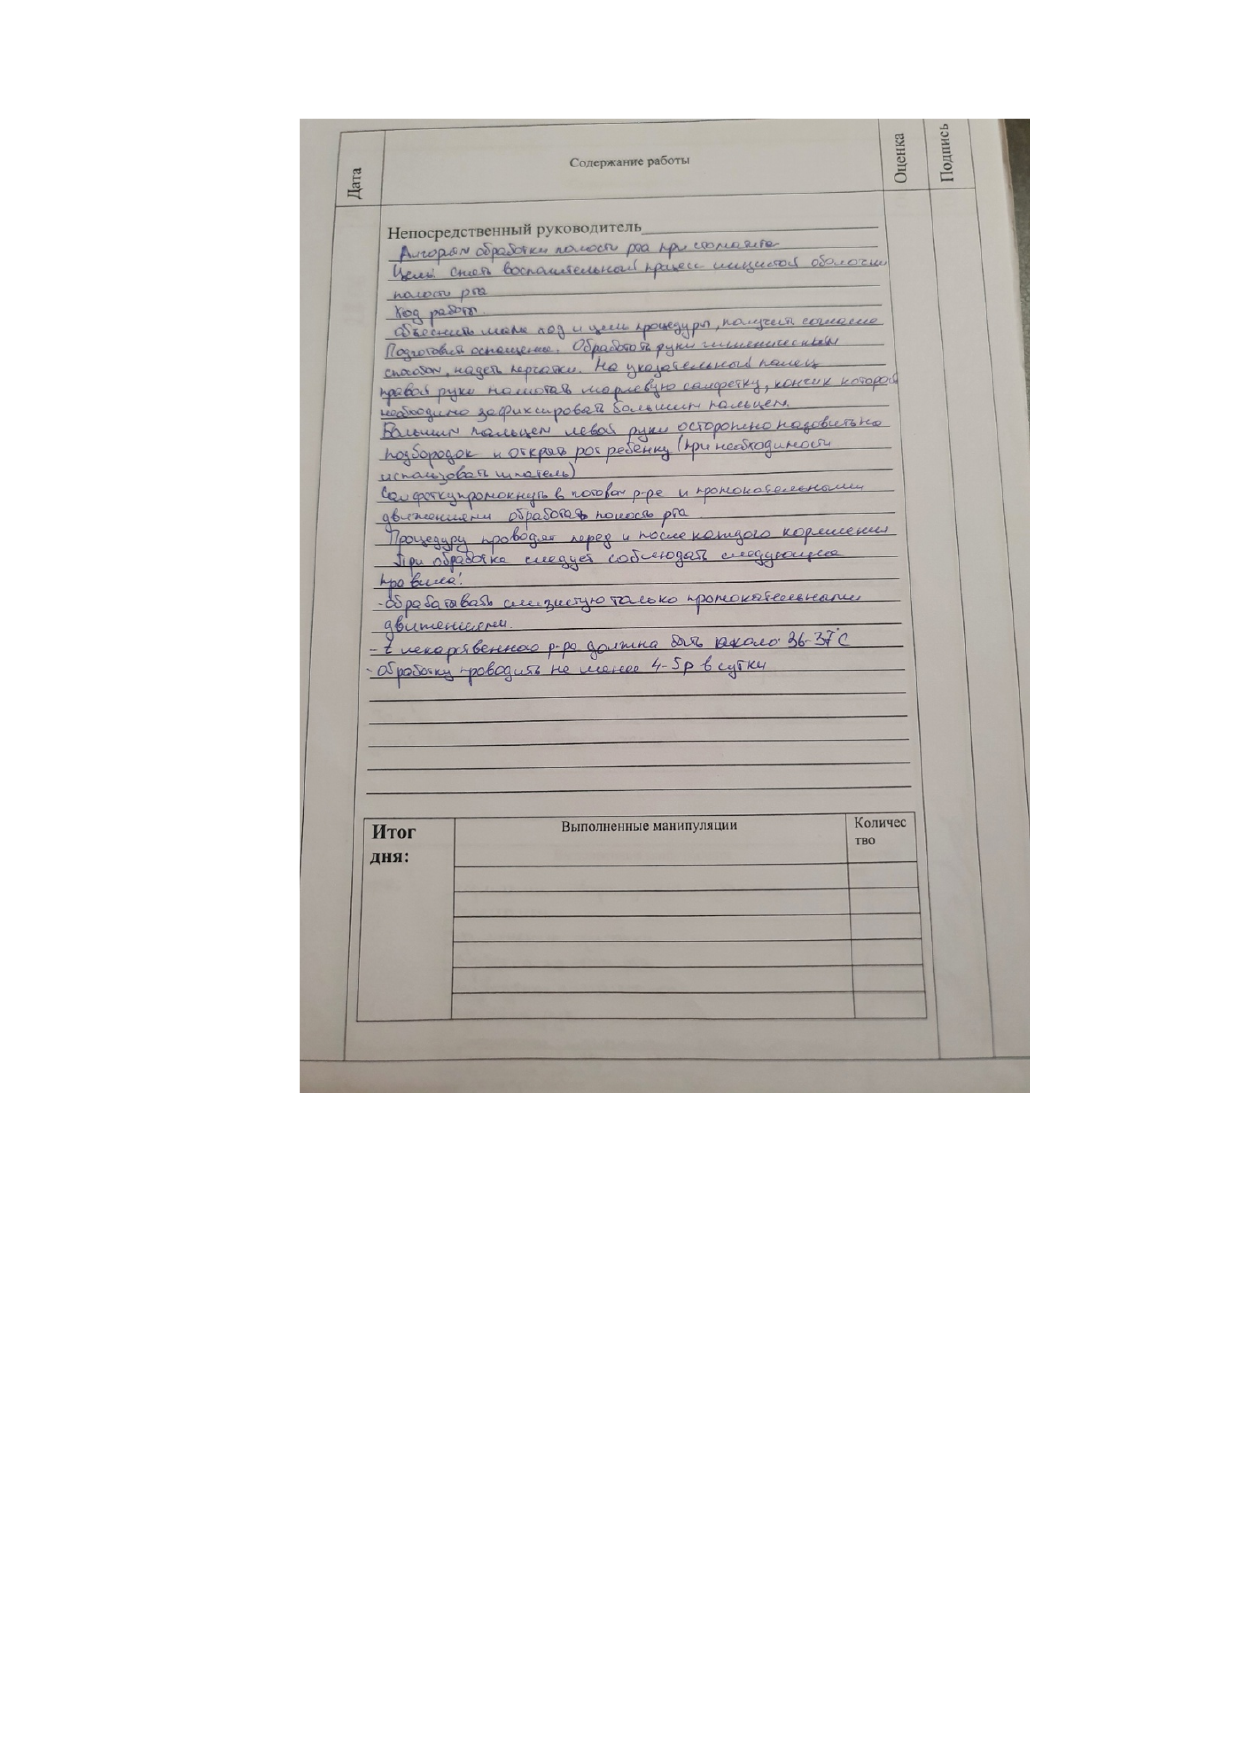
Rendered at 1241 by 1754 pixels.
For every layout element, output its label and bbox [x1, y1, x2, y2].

picture [300, 120, 1030, 1092]
